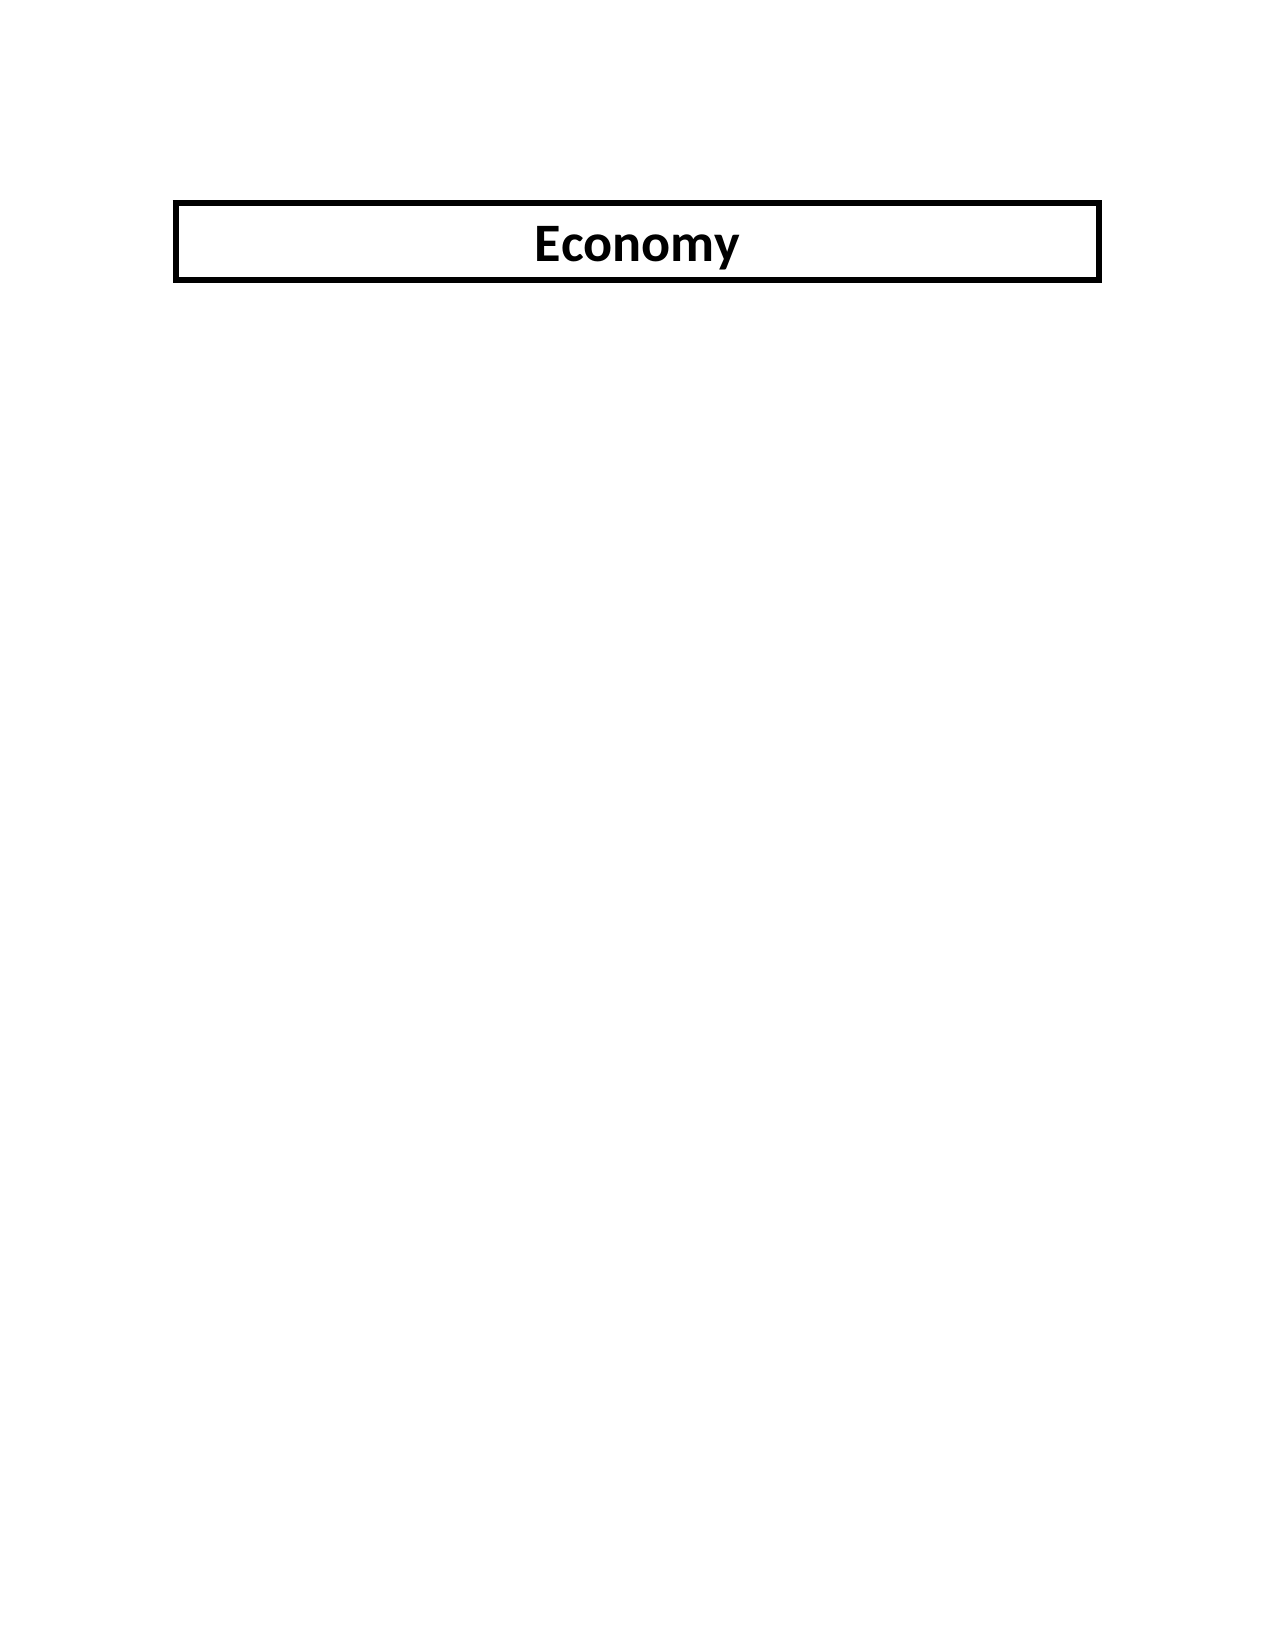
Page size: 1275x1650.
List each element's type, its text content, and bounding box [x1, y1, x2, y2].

subtitle Economy [179, 206, 1096, 277]
